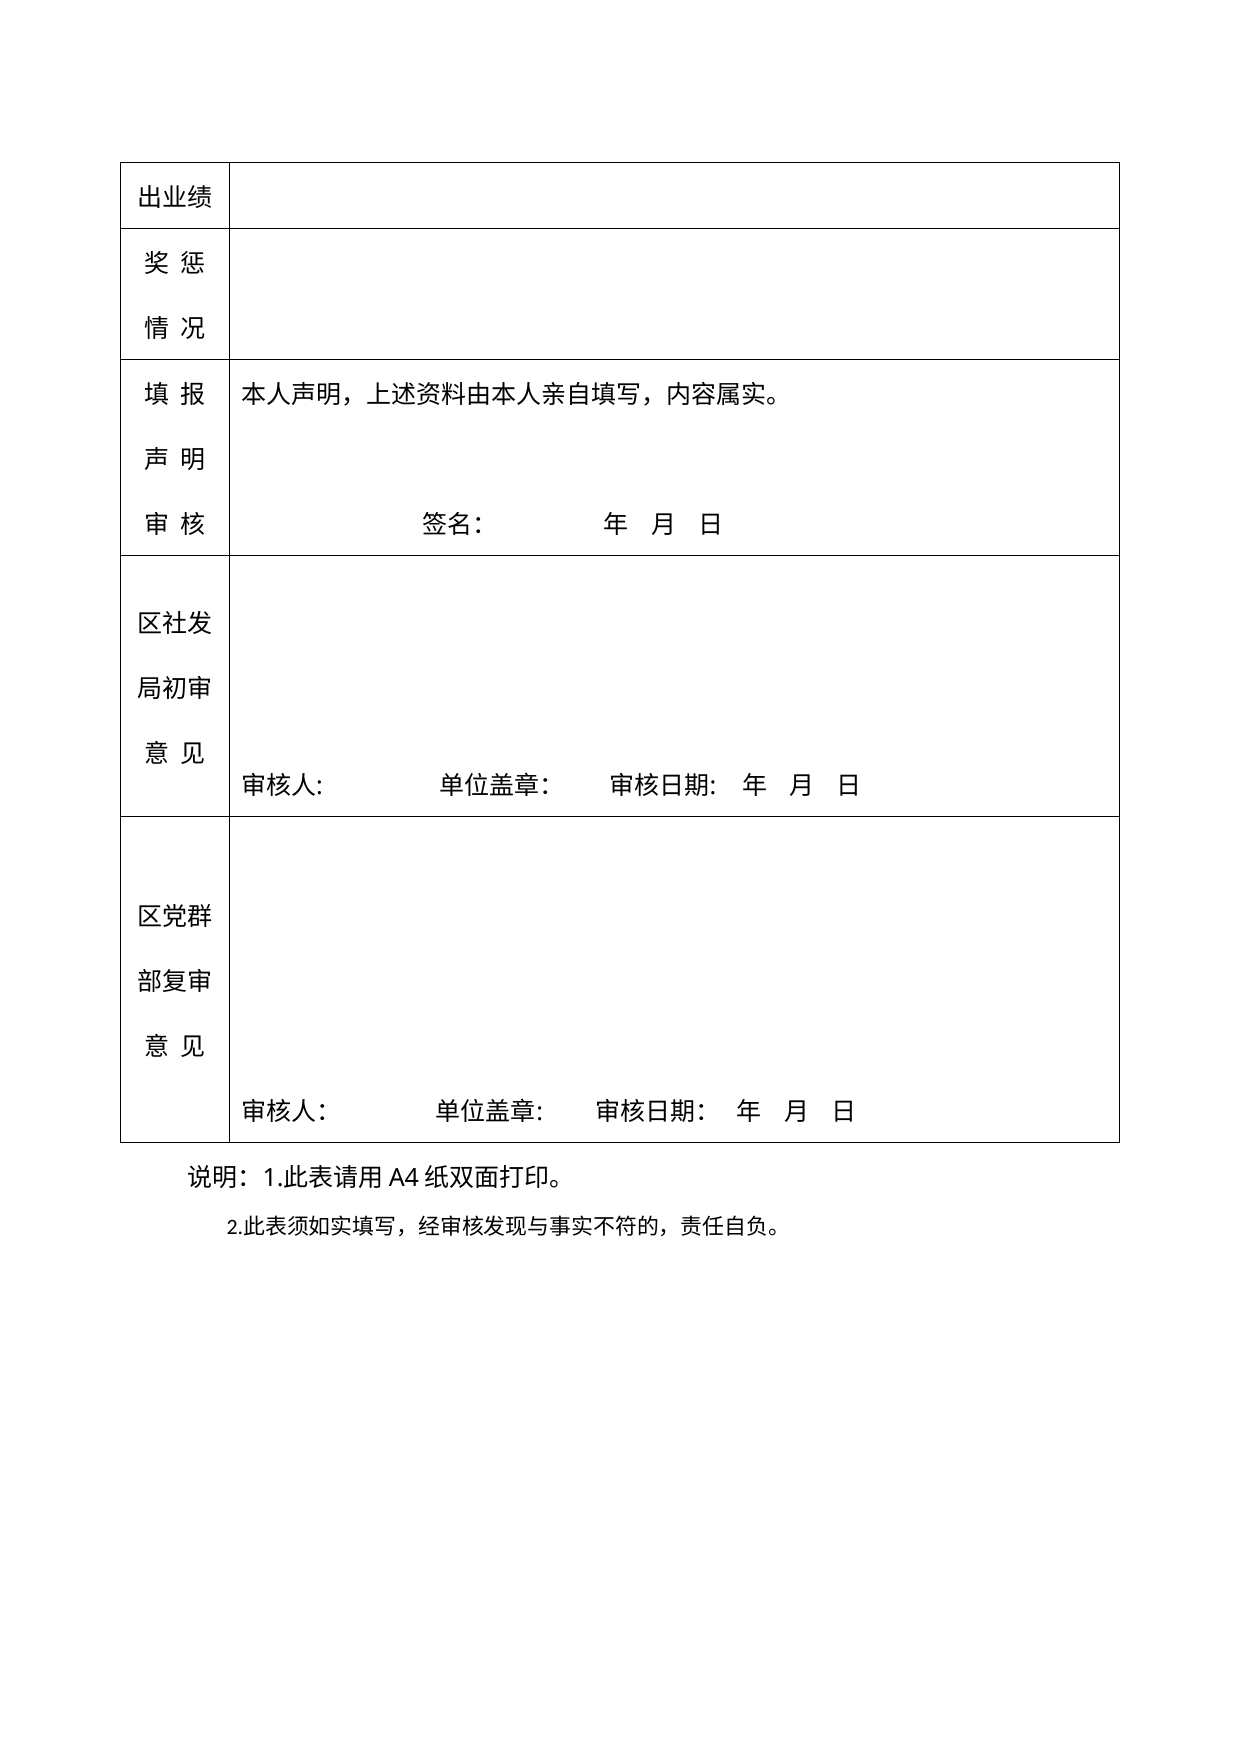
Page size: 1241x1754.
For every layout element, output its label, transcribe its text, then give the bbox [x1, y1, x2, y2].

table_cell [230, 163, 1119, 228]
table_cell 审核人： 单位盖章: 审核日期： 年 月 日 [230, 817, 1119, 1142]
table_cell [230, 229, 1119, 359]
table_cell 审核人: 单位盖章： 审核日期: 年 月 日 [230, 556, 1119, 816]
table_cell 填 报 声 明 审 核 [121, 360, 229, 555]
table_cell 本人声明，上述资料由本人亲自填写，内容属实。 签名： 年 月 日 [230, 360, 1119, 555]
table_cell 有何特 长及突 出业绩 [121, 163, 229, 228]
table_cell 区社发局初审意 见 [121, 556, 229, 816]
text 说明：1.此表请用A4纸双面打印。 [187, 1143, 1053, 1208]
table_cell 奖 惩 情 况 [121, 229, 229, 359]
table_cell 区党群部复审 意 见 [121, 817, 229, 1142]
text 2.此表须如实填写，经审核发现与事实不符的，责任自负。 [187, 1208, 1053, 1241]
